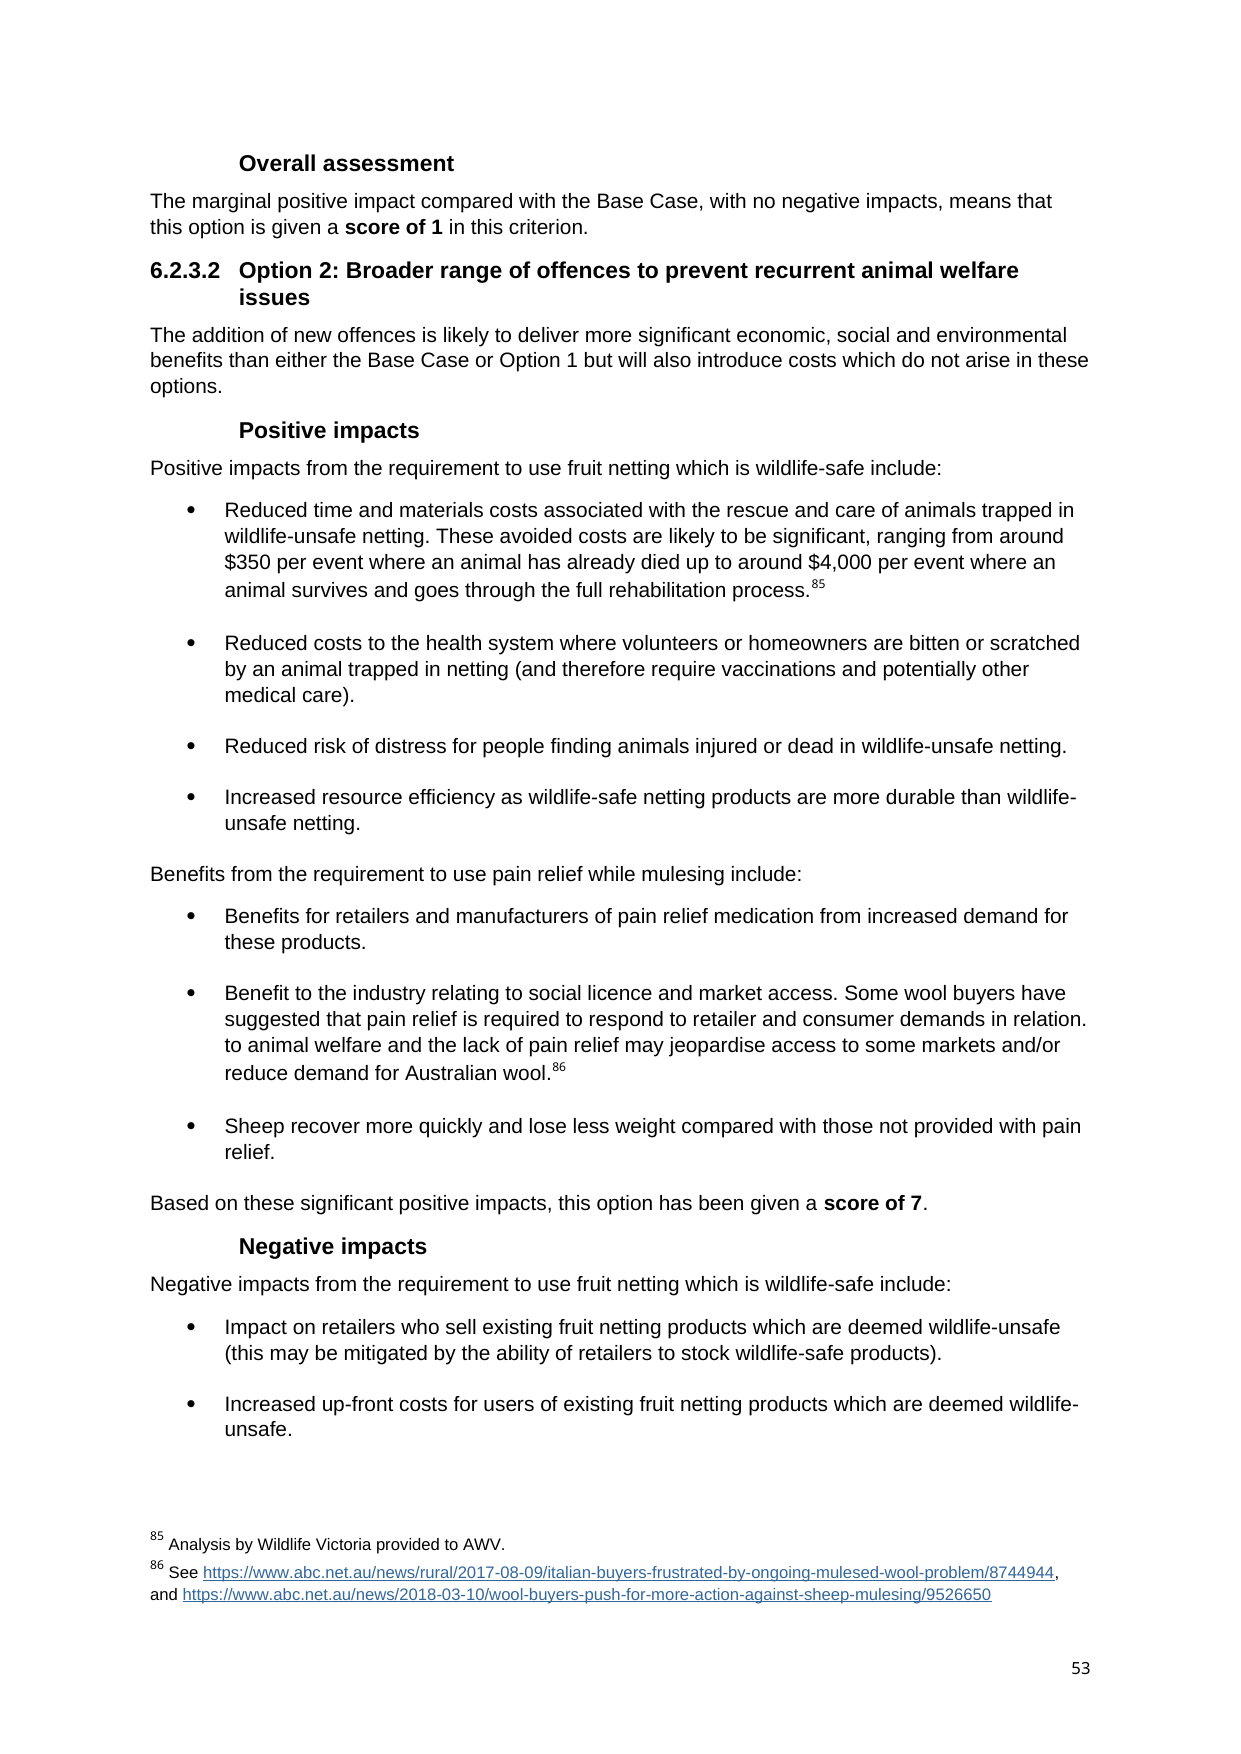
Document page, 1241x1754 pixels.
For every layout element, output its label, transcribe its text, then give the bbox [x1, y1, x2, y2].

list Sheep recover more quickly and lose less weight compared with those not provided with pain relief. [187, 1114, 1090, 1164]
subtitle Option 2: Broader range of offences to prevent recurrent animal welfare issues [150, 257, 1090, 310]
subtitle Positive impacts [150, 417, 1090, 443]
text The marginal positive impact compared with the Base Case, with no negative impacts, means that this option is given a score of 1 in this criterion. [150, 189, 1090, 239]
text Positive impacts from the requirement to use fruit netting which is wildlife-safe include: [150, 455, 1090, 479]
text Based on these significant positive impacts, this option has been given a score of 7. [150, 1191, 1090, 1215]
list Reduced time and materials costs associated with the rescue and care of animals trapped in wildlife-unsafe netting. These avoided costs are likely to be significant, ranging from around $350 per event where an animal has already died up to around $4,000 per event where an animal survives and goes through the full rehabilitation process. [187, 498, 1090, 604]
text Negative impacts from the requirement to use fruit netting which is wildlife-safe include: [150, 1272, 1090, 1296]
subtitle Overall assessment [150, 150, 1090, 176]
list Benefit to the industry relating to social licence and market access. Some wool buyers have suggested that pain relief is required to respond to retailer and consumer demands in relation. to animal welfare and the lack of pain relief may jeopardise access to some markets and/or reduce demand for Australian wool. [187, 981, 1090, 1087]
list Reduced costs to the health system where volunteers or homeowners are bitten or scratched by an animal trapped in netting (and therefore require vaccinations and potentially other medical care). [187, 631, 1090, 707]
list Increased resource efficiency as wildlife-safe netting products are more durable than wildlife-unsafe netting. [187, 785, 1090, 834]
list Reduced risk of distress for people finding animals injured or dead in wildlife-unsafe netting. [187, 734, 1090, 758]
list Increased up-front costs for users of existing fruit netting products which are deemed wildlife-unsafe. [187, 1391, 1090, 1441]
subtitle Negative impacts [150, 1233, 1090, 1259]
text The addition of new offences is likely to deliver more significant economic, social and environmental benefits than either the Base Case or Option 1 but will also introduce costs which do not arise in these options. [150, 322, 1090, 398]
text Benefits from the requirement to use pain relief while mulesing include: [150, 861, 1090, 885]
list Benefits for retailers and manufacturers of pain relief medication from increased demand for these products. [187, 904, 1090, 954]
list Impact on retailers who sell existing fruit netting products which are deemed wildlife-unsafe (this may be mitigated by the ability of retailers to stock wildlife-safe products). [187, 1314, 1090, 1364]
